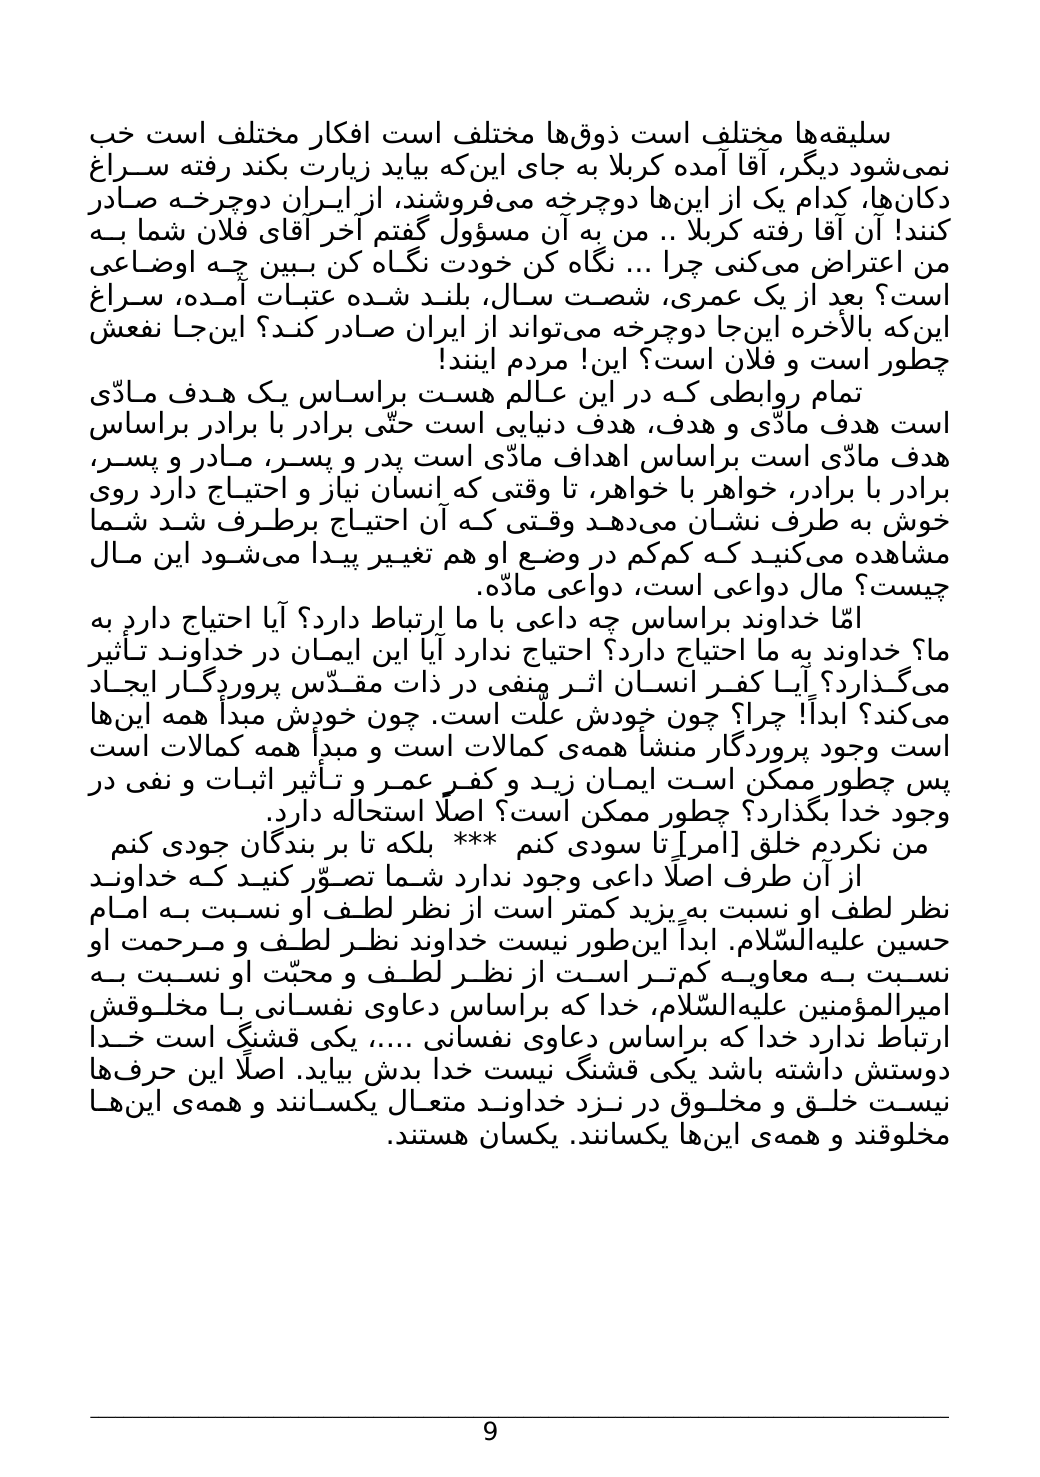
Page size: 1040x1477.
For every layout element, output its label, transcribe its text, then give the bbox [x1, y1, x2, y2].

text تمام روابطی که در این عالم هست براساس یک هدف مادّی است هدف مادّی و هدف، هدف دنیایی است حتّی برادر با برادر براساس هدف مادّی است براساس اهداف مادّی است پدر و پسر، مادر و پسر، برادر با برادر، خواهر با خواهر، تا وقتی که انسان نیاز و احتیاج دارد روی خوش به طرف نشان می‌دهد وقتی که آن احتیاج برطرف شد شما مشاهده می‌کنید که کم‌کم در وضع او هم تغییر پیدا می‌شود این مال چیست؟ مال دواعی است، دواعی مادّه. [89, 376, 951, 602]
text سلیقه‌ها مختلف است ذوق‌ها مختلف است افکار مختلف است خب نمی‌شود دیگر، آقا آمده کربلا به جای این‌که بیاید زیارت بکند رفته سراغ دکان‌ها، کدام یک از این‌ها دوچرخه می‌فروشند، از ایران دوچرخه صادر کنند! آن آقا رفته کربلا .. من به آن مسؤول گفتم آخر آقای فلان شما به من اعتراض می‌کنی چرا ... نگاه کن خودت نگاه کن ببین چه اوضاعی است؟ بعد از یک عمری، شصت سال، بلند شده عتبات آمده، سراغ این‌که بالأخره این‌جا دوچرخه می‌تواند از ایران صادر کند؟ این‌جا نفعش چطور است و فلان است؟ این! مردم اینند! [89, 118, 951, 376]
text من نکردم خلق [امر] تا سودی کنم‌ *** بلکه تا بر بندگان جودی کنم‌ [89, 828, 951, 860]
text از آن طرف اصلًا داعی وجود ندارد شما تصوّر کنید که خداوند نظر لطف او نسبت به یزید کمتر است از نظر لطف او نسبت به امام حسین علیه‌السّلام. ابداً این‌طور نیست خداوند نظر لطف و مرحمت او نسبت به معاویه کم‌تر است از نظر لطف و محبّت او نسبت به امیرالمؤمنین علیه‌السّلام، خدا که براساس دعاوی نفسانی با مخلوقش ارتباط ندارد خدا که براساس دعاوی نفسانی ....، یکی قشنگ است خدا دوستش داشته باشد یکی قشنگ نیست خدا بدش بیاید. اصلًا این حرف‌ها نیست خلق و مخلوق در نزد خداوند متعال یکسانند و همه‌ی این‌ها مخلوقند و همه‌ی این‌ها یکسانند. یکسان هستند. [89, 860, 951, 1151]
text امّا خداوند براساس چه داعی با ما ارتباط دارد؟ آیا احتیاج دارد به ما؟ خداوند به ما احتیاج دارد؟ احتیاج ندارد آیا این ایمان در خداوند تأثیر می‌گذارد؟ آیا کفر انسان اثر منفی در ذات مقدّس پروردگار ایجاد می‌کند؟ ابداً! چرا؟ چون خودش علّت است. چون خودش مبدأ همه این‌ها است وجود پروردگار منشأ همه‌ی کمالات است و مبدأ همه کمالات است پس چطور ممکن است ایمان زید و کفر عمر و تأثیر اثبات و نفی در وجود خدا بگذارد؟ چطور ممکن است؟ اصلًا استحاله دارد. [89, 602, 951, 828]
